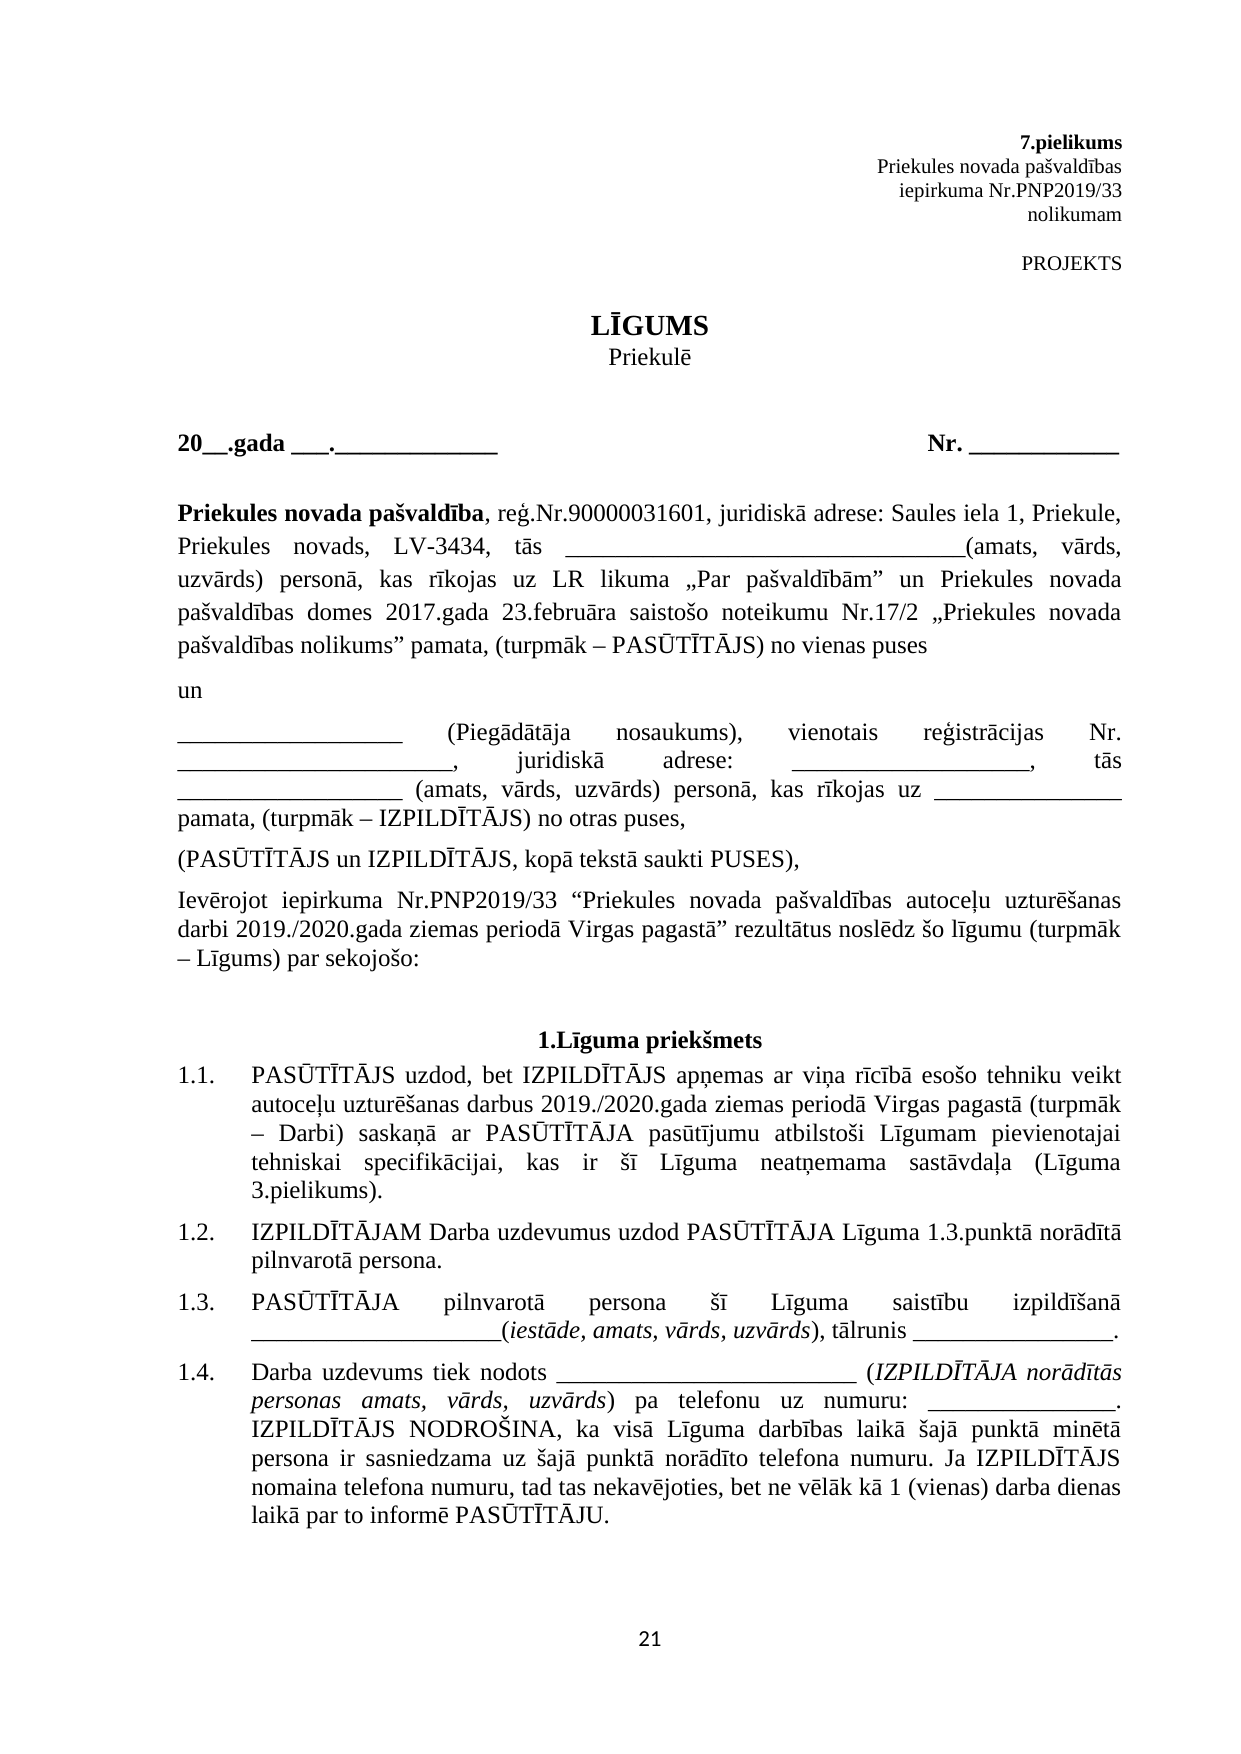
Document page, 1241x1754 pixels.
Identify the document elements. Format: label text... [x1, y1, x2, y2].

text 20__.gada ___._____________ Nr. ____________ [177, 428, 1122, 457]
list Darba uzdevums tiek nodots ________________________ (IZPILDĪTĀJA norādītās personas amats, vārds, uzvārds) pa telefonu uz numuru: _______________. IZPILDĪTĀJS NODROŠINA, ka visā Līguma darbības laikā šajā punktā minētā persona ir sasniedzama uz šajā punktā norādīto telefona numuru. Ja IZPILDĪTĀJS nomaina telefona numuru, tad tas nekavējoties, bet ne vēlāk kā 1 (vienas) darba dienas laikā par to informē PASŪTĪTĀJU. [177, 1357, 1122, 1529]
text 7.pielikums [177, 130, 1122, 154]
list PASŪTĪTĀJA pilnvarotā persona šī Līguma saistību izpildīšanā ____________________(iestāde, amats, vārds, uzvārds), tālrunis ________________. [177, 1287, 1122, 1344]
text nolikumam [177, 202, 1122, 226]
list IZPILDĪTĀJAM Darba uzdevumus uzdod PASŪTĪTĀJA Līguma 1.3.punktā norādītā pilnvarotā persona. [177, 1217, 1122, 1274]
text Priekules novada pašvaldības [177, 154, 1122, 178]
text un [177, 676, 1122, 704]
text __________________ (Piegādātāja nosaukums), vienotais reģistrācijas Nr. ______________________, juridiskā adrese: ___________________, tās __________________ (amats, vārds, uzvārds) personā, kas rīkojas uz _______________ pamata, (turpmāk – IZPILDĪTĀJS) no otras puses, [177, 717, 1122, 832]
text Priekules novada pašvaldība, reģ.Nr.90000031601, juridiskā adrese: Saules iela 1, Priekule, Priekules novads, LV-3434, tās ________________________________(amats, vārds, uzvārds) personā, kas rīkojas uz LR likuma „Par pašvaldībām” un Priekules novada pašvaldības domes 2017.gada 23.februāra saistošo noteikumu Nr.17/2 „Priekules novada pašvaldības nolikums” pamata, (turpmāk – PASŪTĪTĀJS) no vienas puses [177, 498, 1122, 659]
text PROJEKTS [177, 251, 1122, 274]
text Ievērojot iepirkuma Nr.PNP2019/33 “Priekules novada pašvaldības autoceļu uzturēšanas darbi 2019./2020.gada ziemas periodā Virgas pagastā” rezultātus noslēdz šo līgumu (turpmāk – Līgums) par sekojošo: [177, 886, 1122, 972]
text iepirkuma Nr.PNP2019/33 [177, 178, 1122, 202]
text (PASŪTĪTĀJS un IZPILDĪTĀJS, kopā tekstā saukti PUSES), [177, 844, 1122, 873]
text LĪGUMS [177, 308, 1122, 342]
text Priekulē [177, 342, 1122, 370]
list PASŪTĪTĀJS uzdod, bet IZPILDĪTĀJS apņemas ar viņa rīcībā esošo tehniku veikt autoceļu uzturēšanas darbus 2019./2020.gada ziemas periodā Virgas pagastā (turpmāk – Darbi) saskaņā ar PASŪTĪTĀJA pasūtījumu atbilstoši Līgumam pievienotajai tehniskai specifikācijai, kas ir šī Līguma neatņemama sastāvdaļa (Līguma 3.pielikums). [177, 1061, 1122, 1204]
text 1.Līguma priekšmets [177, 1026, 1122, 1054]
